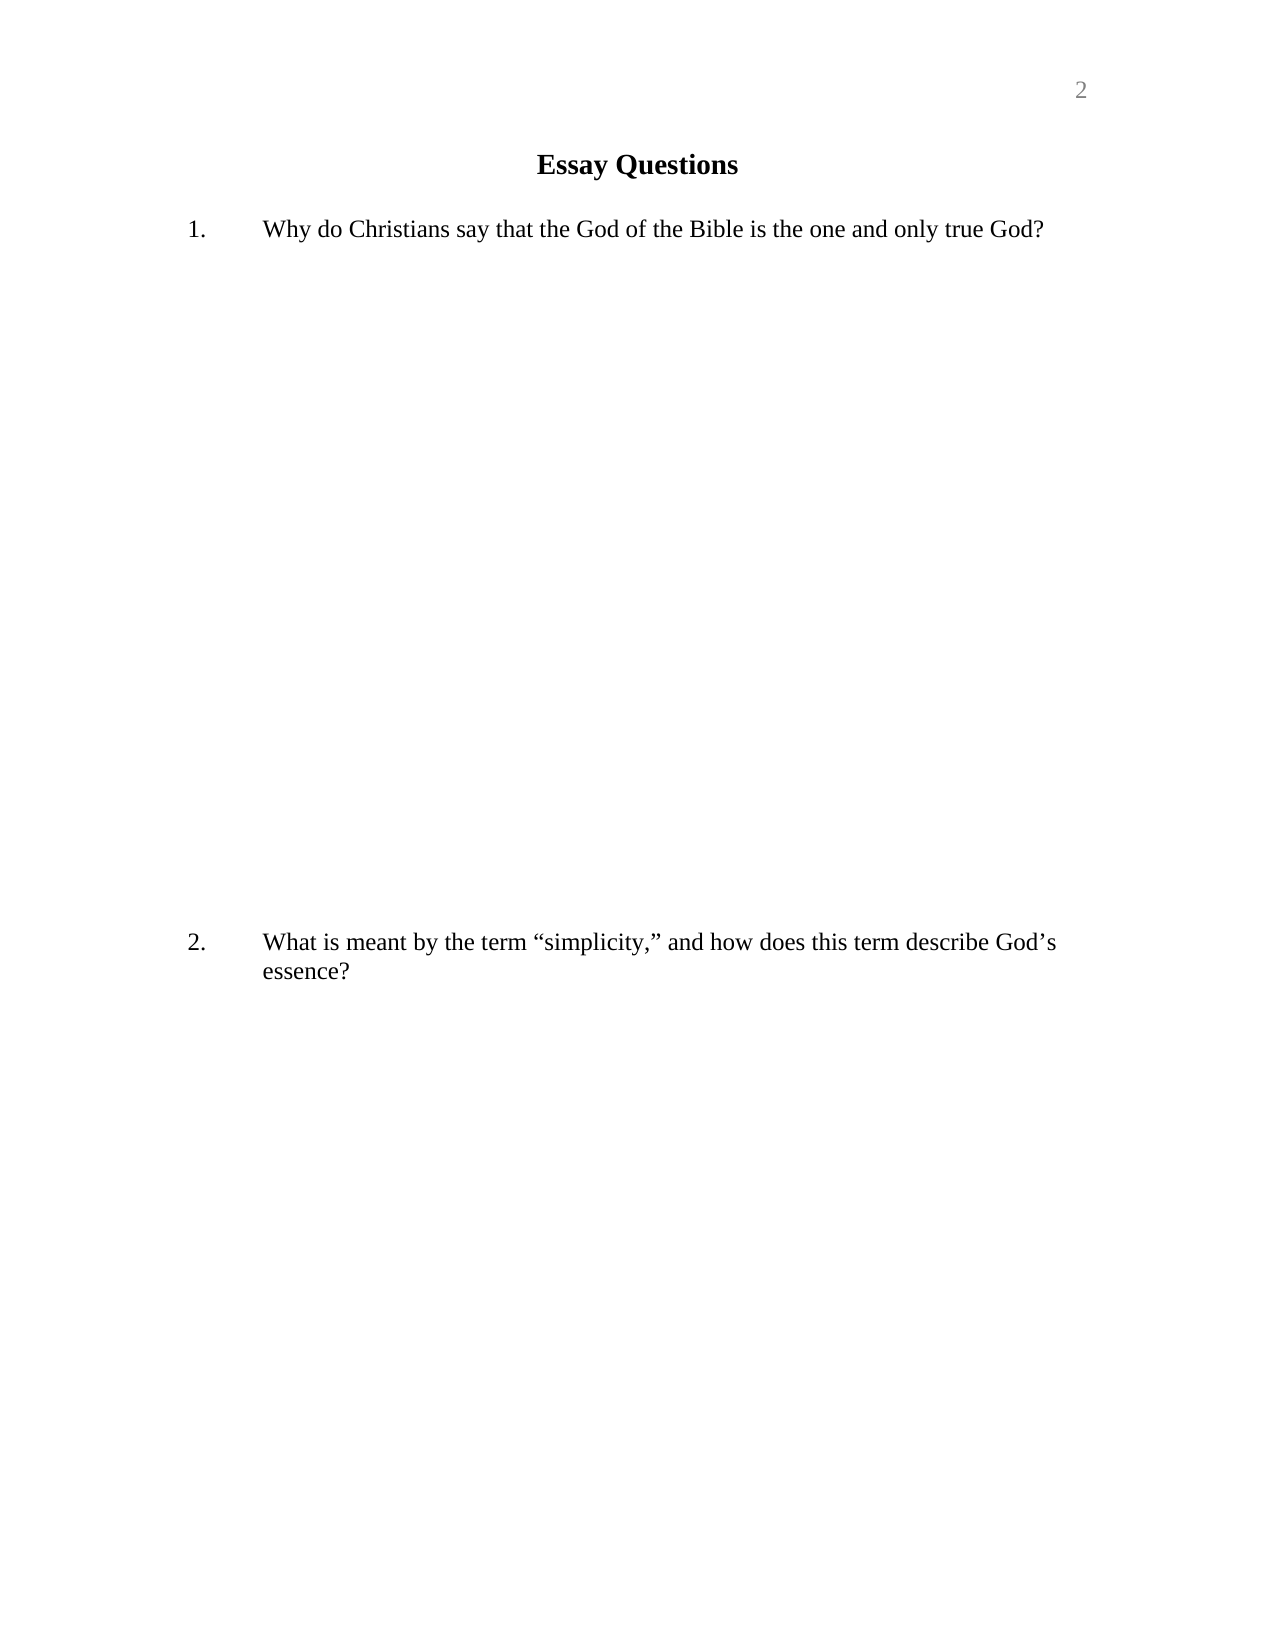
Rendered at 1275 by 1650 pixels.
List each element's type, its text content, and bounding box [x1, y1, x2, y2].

list What is meant by the term “simplicity,” and how does this term describe God’s essence? [187, 927, 1094, 985]
subtitle Essay Questions [237, 147, 1037, 181]
list Why do Christians say that the God of the Bible is the one and only true God? [187, 214, 1094, 243]
